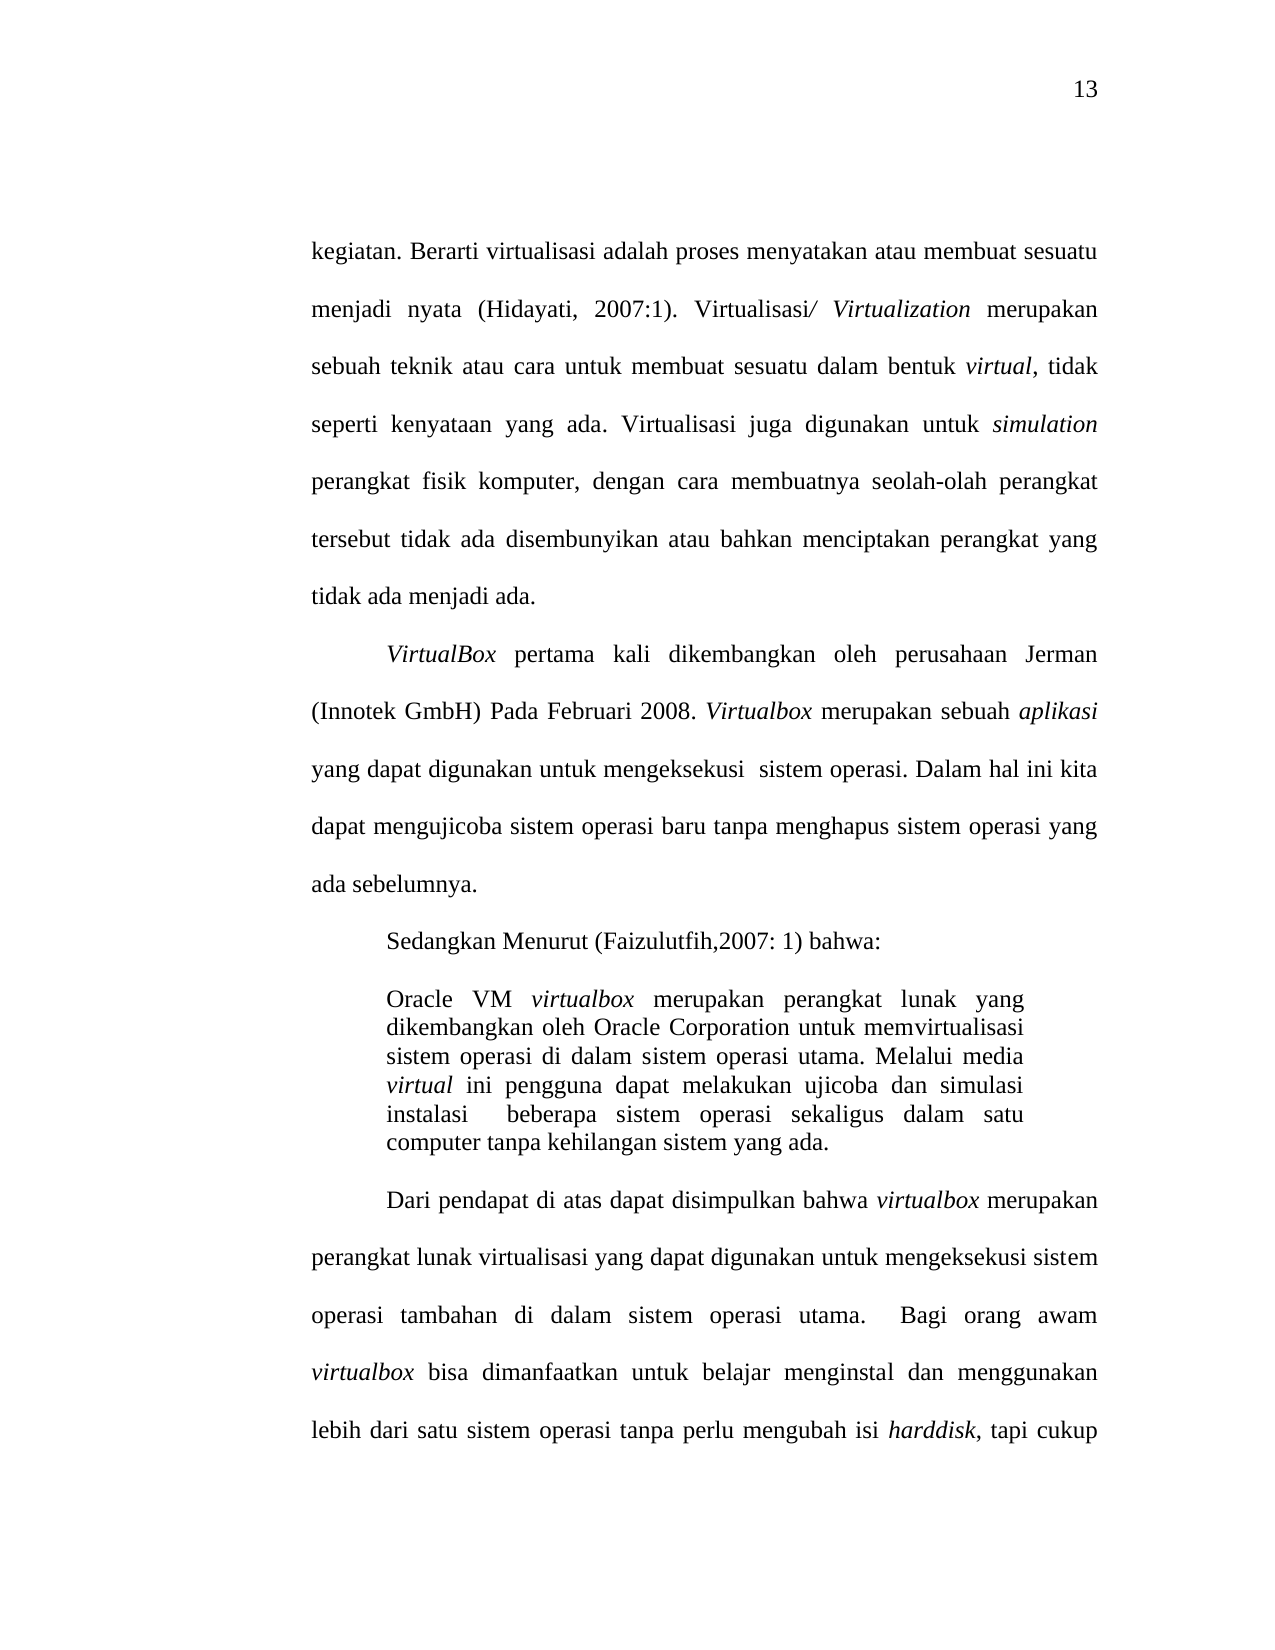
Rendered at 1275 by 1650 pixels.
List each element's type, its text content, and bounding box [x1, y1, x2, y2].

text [311, 1185, 1098, 1444]
list Sedangkan Menurut (Faizulutfih,2007: 1) bahwa: [349, 926, 1098, 955]
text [311, 236, 1098, 610]
text Oracle VM virtualbox merupakan perangkat lunak yang dikembangkan oleh Oracle Corporation untuk memvirtualisasi sistem operasi di dalam sistem operasi utama. Melalui media virtual ini pengguna dapat melakukan ujicoba dan simulasi instalasi beberapa sistem operasi sekaligus dalam satu computer tanpa kehilangan sistem yang ada. [386, 984, 1024, 1156]
text VirtualBox pertama kali dikembangkan oleh perusahaan Jerman (Innotek GmbH) Pada Februari 2008. Virtualbox merupakan sebuah aplikasi yang dapat digunakan untuk mengeksekusi sistem operasi. Dalam hal ini kita dapat mengujicoba sistem operasi baru tanpa menghapus sistem operasi yang ada sebelumnya. [311, 639, 1098, 897]
